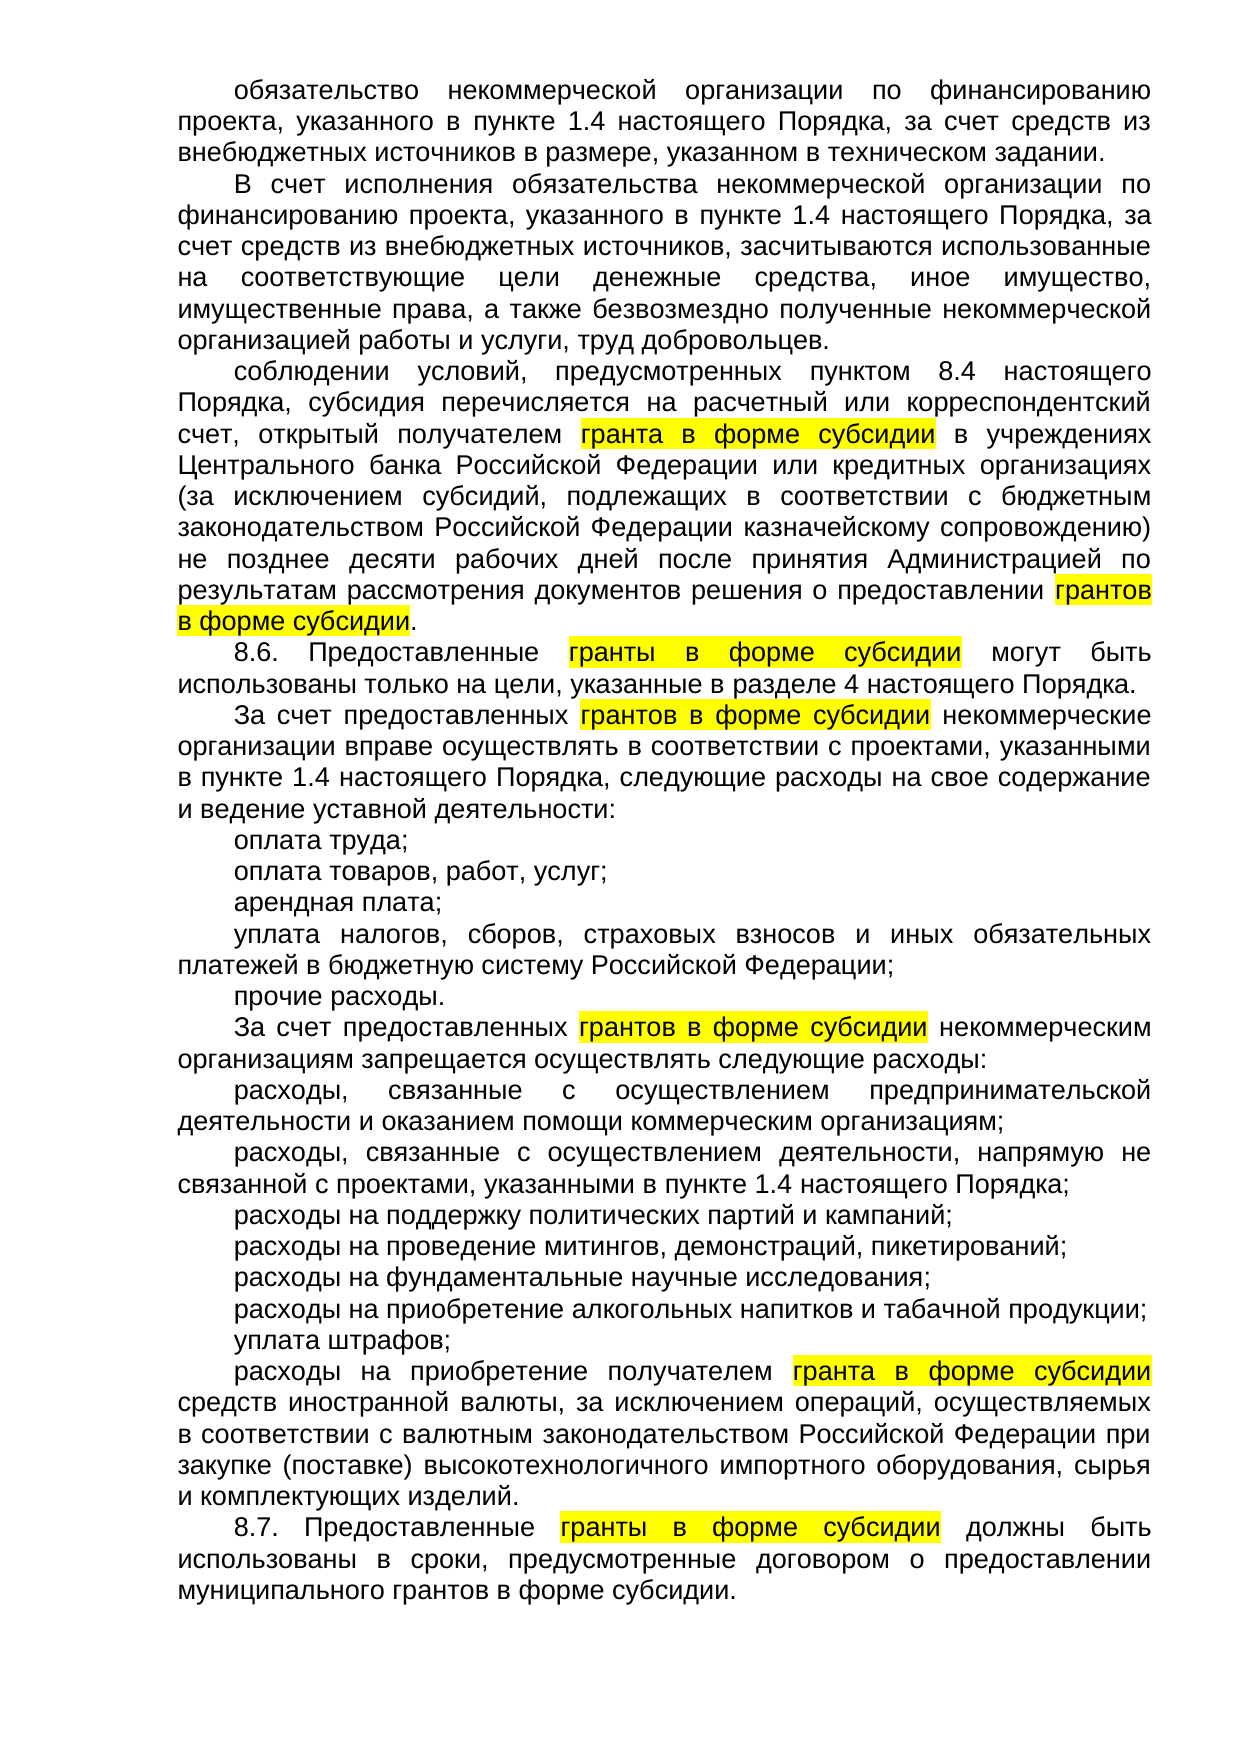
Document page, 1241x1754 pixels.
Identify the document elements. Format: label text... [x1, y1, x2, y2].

text расходы на приобретение получателем гранта в форме субсидии средств иностранной валюты, за исключением операций, осуществляемых в соответствии с валютным законодательством Российской Федерации при закупке (поставке) высокотехнологичного импортного оборудования, сырья и комплектующих изделий. [177, 1355, 1152, 1511]
text 8.6. Предоставленные гранты в форме субсидии могут быть использованы только на цели, указанные в разделе 4 настоящего Порядка. [177, 636, 1152, 699]
text соблюдении условий, предусмотренных пунктом 8.4 настоящего Порядка, субсидия перечисляется на расчетный или корреспондентский счет, открытый получателем гранта в форме субсидии в учреждениях Центрального банка Российской Федерации или кредитных организациях (за исключением субсидий, подлежащих в соответствии с бюджетным законодательством Российской Федерации казначейскому сопровождению) не позднее десяти рабочих дней после принятия Администрацией по результатам рассмотрения документов решения о предоставлении грантов в форме субсидии. [177, 355, 1152, 636]
text В счет исполнения обязательства некоммерческой организации по финансированию проекта, указанного в пункте 1.4 настоящего Порядка, за счет средств из внебюджетных источников, засчитываются использованные на соответствующие цели денежные средства, иное имущество, имущественные права, а также безвозмездно полученные некоммерческой организацией работы и услуги, труд добровольцев. [177, 168, 1152, 355]
text За счет предоставленных грантов в форме субсидии некоммерческие организации вправе осуществлять в соответствии с проектами, указанными в пункте 1.4 настоящего Порядка, следующие расходы на свое содержание и ведение уставной деятельности: [177, 699, 1152, 824]
text расходы на приобретение алкогольных напитков и табачной продукции; [177, 1293, 1152, 1324]
text За счет предоставленных грантов в форме субсидии некоммерческим организациям запрещается осуществлять следующие расходы: [177, 1011, 1152, 1074]
text расходы на поддержку политических партий и кампаний; [177, 1199, 1152, 1230]
text арендная плата; [177, 886, 1152, 918]
text обязательство некоммерческой организации по финансированию проекта, указанного в пункте 1.4 настоящего Порядка, за счет средств из внебюджетных источников в размере, указанном в техническом задании. [177, 74, 1152, 168]
text расходы, связанные с осуществлением деятельности, напрямую не связанной с проектами, указанными в пункте 1.4 настоящего Порядка; [177, 1136, 1152, 1199]
text уплата налогов, сборов, страховых взносов и иных обязательных платежей в бюджетную систему Российской Федерации; [177, 918, 1152, 980]
text расходы на проведение митингов, демонстраций, пикетирований; [177, 1230, 1152, 1261]
text 8.7. Предоставленные гранты в форме субсидии должны быть использованы в сроки, предусмотренные договором о предоставлении муниципального грантов в форме субсидии. [177, 1511, 1152, 1605]
text прочие расходы. [177, 980, 1152, 1011]
text расходы, связанные с осуществлением предпринимательской деятельности и оказанием помощи коммерческим организациям; [177, 1074, 1152, 1136]
text оплата товаров, работ, услуг; [177, 855, 1152, 886]
text расходы на фундаментальные научные исследования; [177, 1261, 1152, 1293]
text оплата труда; [177, 824, 1152, 855]
text уплата штрафов; [177, 1324, 1152, 1355]
